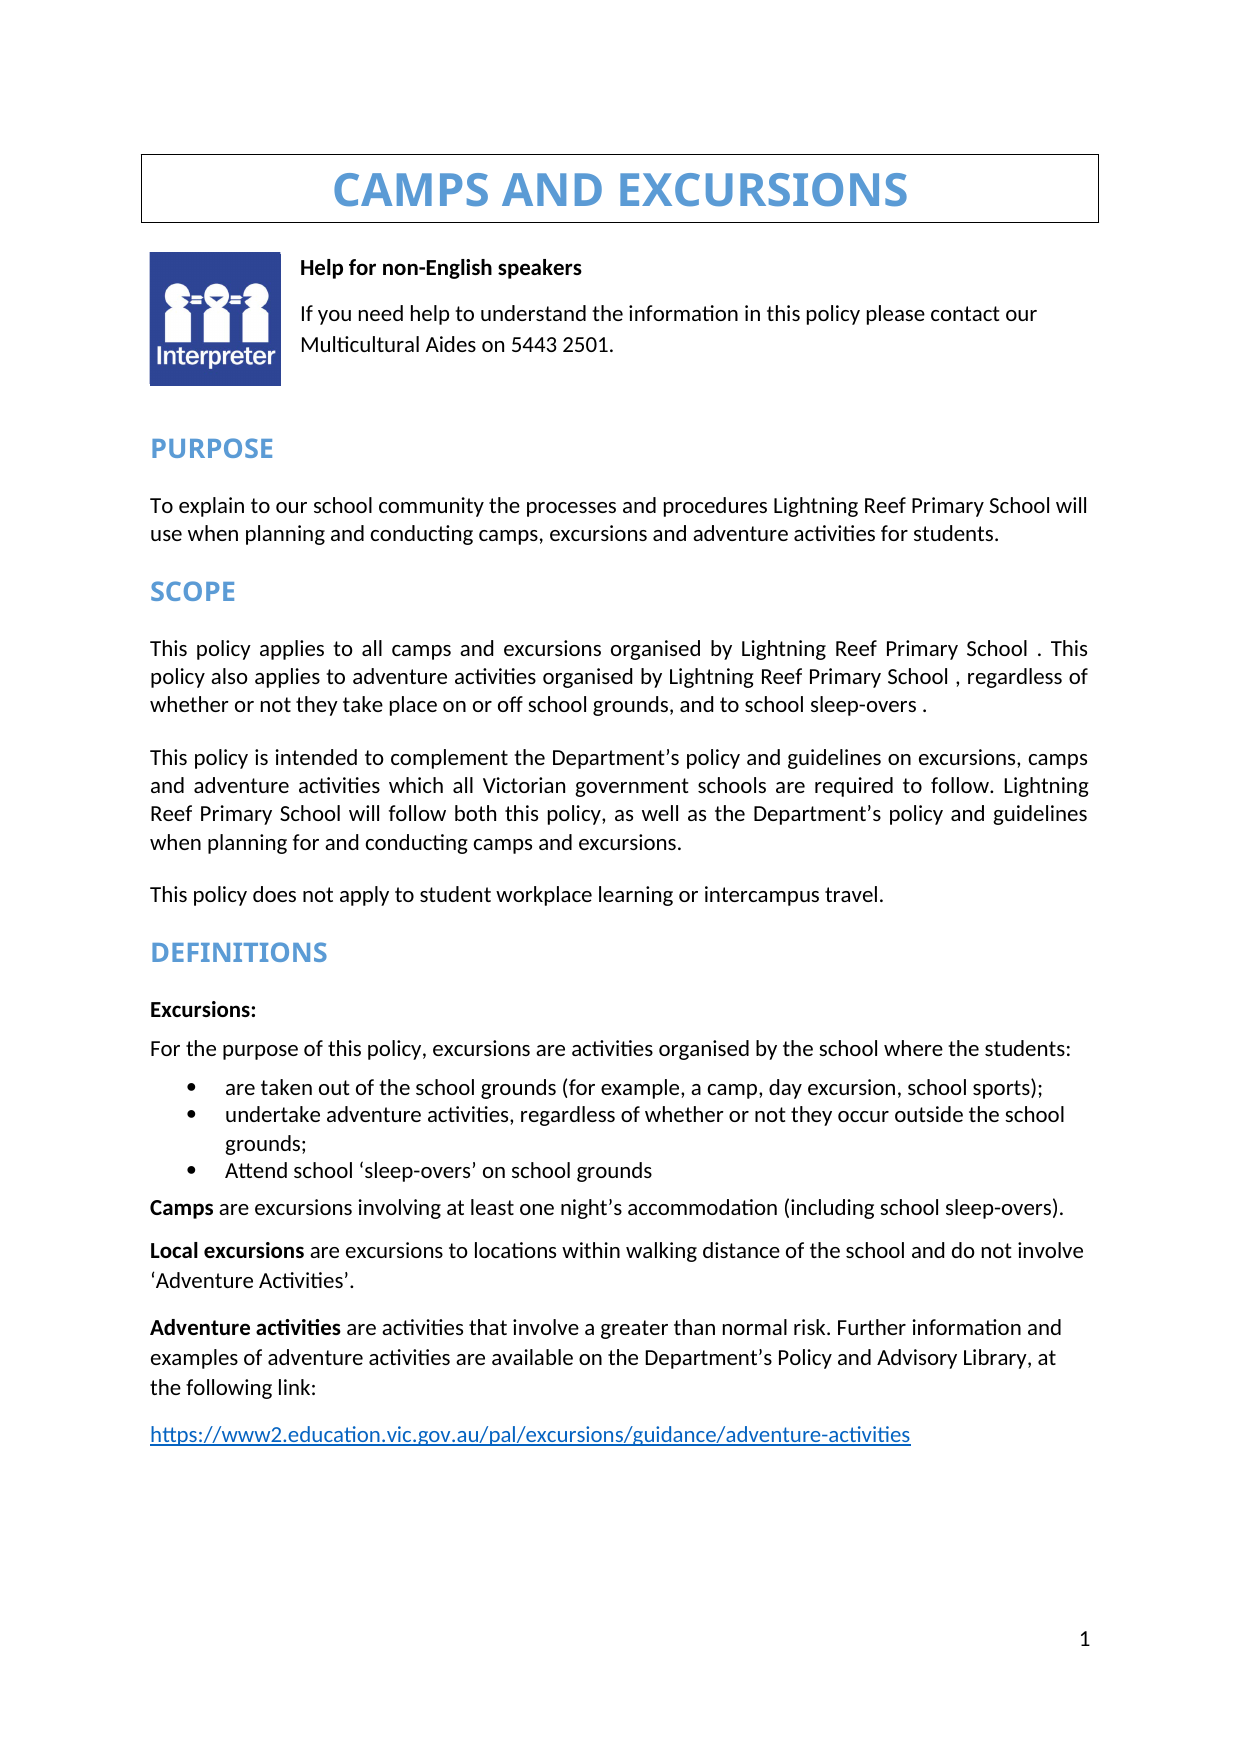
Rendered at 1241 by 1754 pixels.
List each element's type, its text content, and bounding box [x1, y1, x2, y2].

text Excursions: [150, 996, 1090, 1023]
text This policy does not apply to student workplace learning or intercampus travel. [150, 881, 1090, 909]
text Adventure activities are activities that involve a greater than normal risk. Further information and examples of adventure activities are available on the Department’s Policy and Advisory Library, at the following link: [150, 1313, 1090, 1401]
text If you need help to understand the information in this policy please contact our Multicultural Aides on 5443 2501. [281, 299, 1090, 358]
text This policy is intended to complement the Department’s policy and guidelines on excursions, camps and adventure activities which all Victorian government schools are required to follow. Lightning Reef Primary School will follow both this policy, as well as the Department’s policy and guidelines when planning for and conducting camps and excursions. [150, 743, 1090, 856]
text To explain to our school community the processes and procedures Lightning Reef Primary School will use when planning and conducting camps, excursions and adventure activities for students. [150, 492, 1090, 548]
text Help for non-English speakers [281, 253, 1090, 281]
text For the purpose of this policy, excursions are activities organised by the school where the students: [150, 1034, 1090, 1062]
text CAMPS AND EXCURSIONS [142, 155, 1098, 222]
text This policy applies to all camps and excursions organised by Lightning Reef Primary School . This policy also applies to adventure activities organised by Lightning Reef Primary School , regardless of whether or not they take place on or off school grounds, and to school sleep-overs . [150, 634, 1090, 718]
text https://www2.education.vic.gov.au/pal/excursions/guidance/adventure-activities [150, 1420, 1090, 1448]
subtitle Scope [150, 573, 1090, 609]
list Attend school ‘sleep-overs’ on school grounds [187, 1157, 1090, 1185]
text Local excursions are excursions to locations within walking distance of the school and do not involve ‘Adventure Activities’. [150, 1236, 1090, 1294]
list are taken out of the school grounds (for example, a camp, day excursion, school sports); [187, 1073, 1090, 1101]
subtitle Definitions [150, 934, 1090, 971]
list undertake adventure activities, regardless of whether or not they occur outside the school grounds; [187, 1101, 1090, 1157]
subtitle Purpose [150, 430, 1090, 467]
text Camps are excursions involving at least one night’s accommodation (including school sleep-overs). [150, 1193, 1090, 1221]
